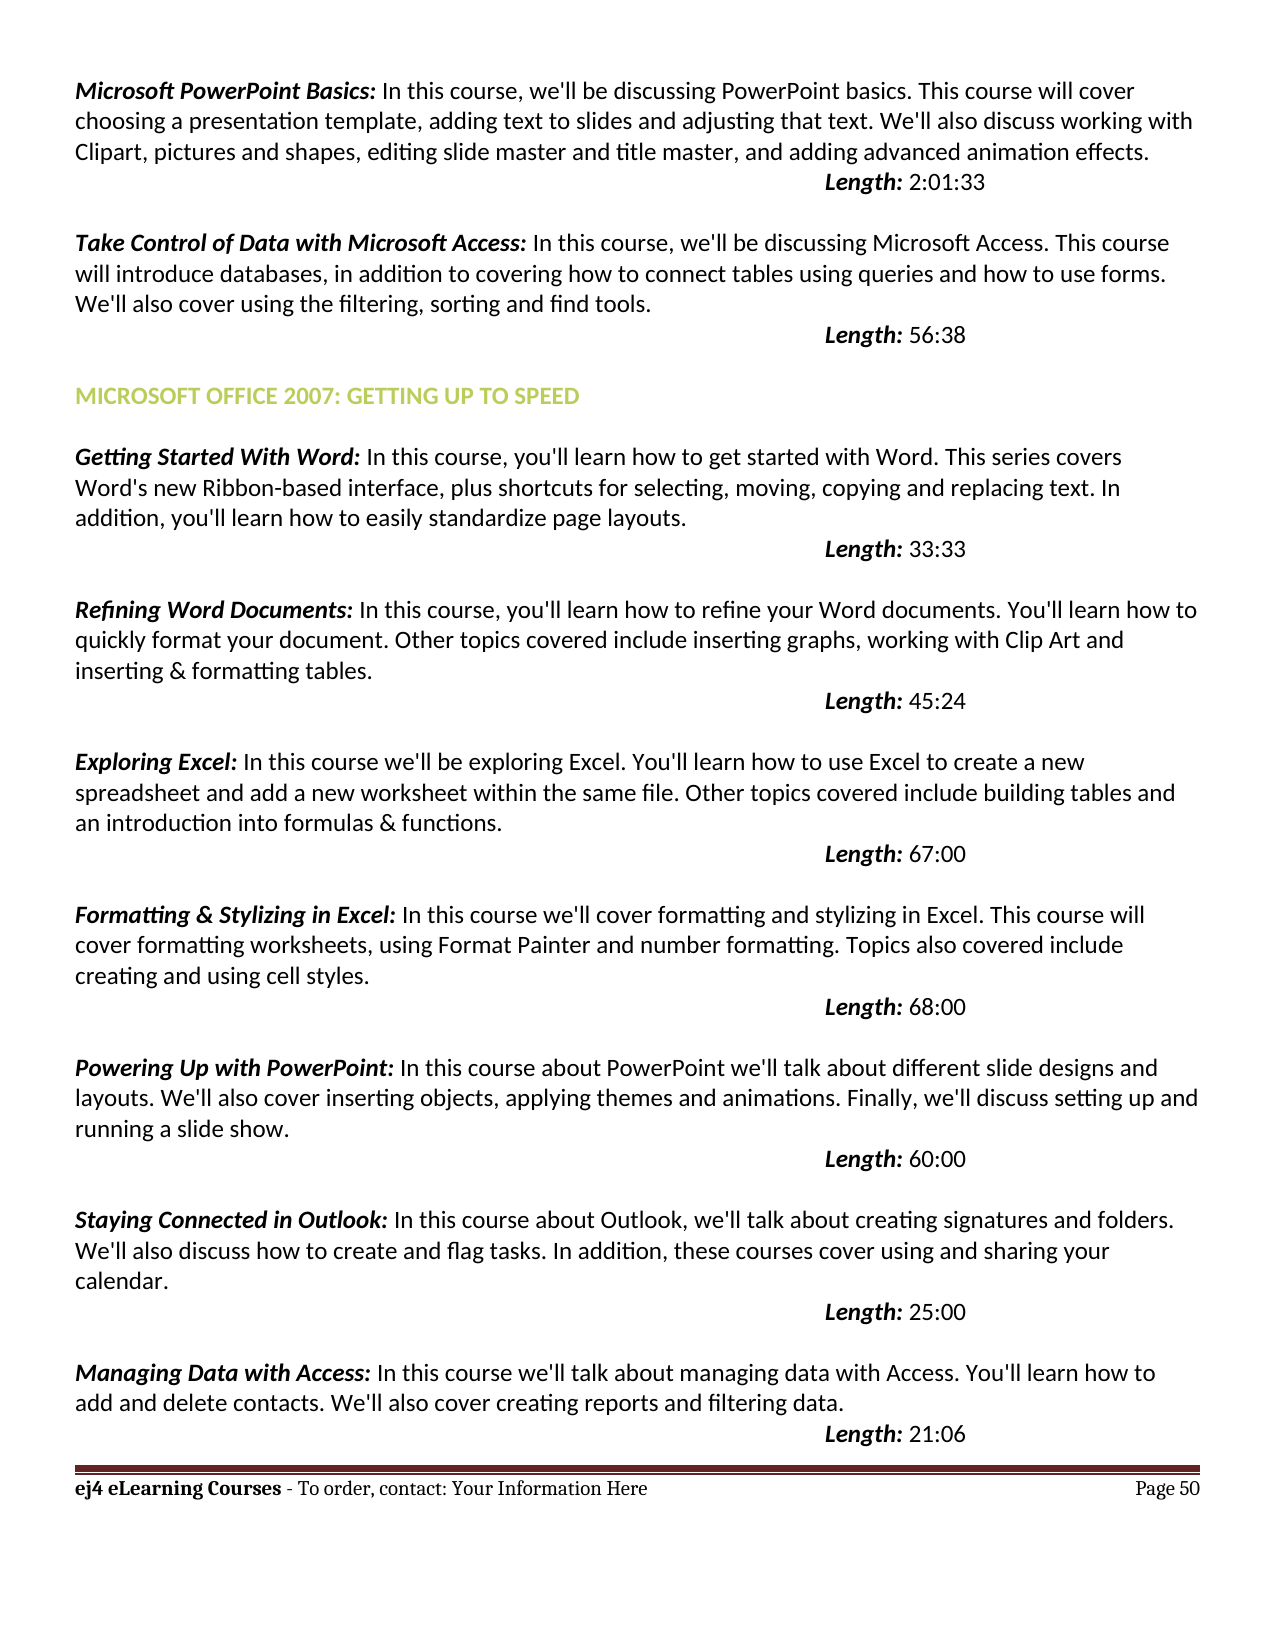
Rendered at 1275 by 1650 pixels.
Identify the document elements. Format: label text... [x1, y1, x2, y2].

text Length: 67:00 [750, 838, 1200, 868]
text Length: 56:38 [750, 319, 1200, 350]
text Exploring Excel: In this course we'll be exploring Excel. You'll learn how to use Excel to create a new spreadsheet and add a new worksheet within the same file. Other topics covered include building tables and an introduction into formulas & functions. [75, 746, 1200, 838]
text Length: 45:24 [750, 685, 1200, 716]
text MICROSOFT OFFICE 2007: GETTING UP TO SPEED [75, 380, 1200, 411]
text Formatting & Stylizing in Excel: In this course we'll cover formatting and stylizing in Excel. This course will cover formatting worksheets, using Format Painter and number formatting. Topics also covered include creating and using cell styles. [75, 899, 1200, 991]
text Length: 25:00 [750, 1296, 1200, 1326]
text Refining Word Documents: In this course, you'll learn how to refine your Word documents. You'll learn how to quickly format your document. Other topics covered include inserting graphs, working with Clip Art and inserting & formatting tables. [75, 594, 1200, 685]
text Getting Started With Word: In this course, you'll learn how to get started with Word. This series covers Word's new Ribbon-based interface, plus shortcuts for selecting, moving, copying and replacing text. In addition, you'll learn how to easily standardize page layouts. [75, 441, 1200, 533]
text Length: 68:00 [750, 991, 1200, 1021]
text Length: 60:00 [750, 1143, 1200, 1174]
text Staying Connected in Outlook: In this course about Outlook, we'll talk about creating signatures and folders. We'll also discuss how to create and flag tasks. In addition, these courses cover using and sharing your calendar. [75, 1204, 1200, 1296]
text Managing Data with Access: In this course we'll talk about managing data with Access. You'll learn how to add and delete contacts. We'll also cover creating reports and filtering data. [75, 1357, 1200, 1418]
text Length: 33:33 [750, 533, 1200, 563]
text Microsoft PowerPoint Basics: In this course, we'll be discussing PowerPoint basics. This course will cover choosing a presentation template, adding text to slides and adjusting that text. We'll also discuss working with Clipart, pictures and shapes, editing slide master and title master, and adding advanced animation effects. [75, 75, 1200, 167]
text Powering Up with PowerPoint: In this course about PowerPoint we'll talk about different slide designs and layouts. We'll also cover inserting objects, applying themes and animations. Finally, we'll discuss setting up and running a slide show. [75, 1052, 1200, 1143]
text Length: 2:01:33 [750, 167, 1200, 197]
text Length: 21:06 [750, 1418, 1200, 1448]
text Take Control of Data with Microsoft Access: In this course, we'll be discussing Microsoft Access. This course will introduce databases, in addition to covering how to connect tables using queries and how to use forms. We'll also cover using the filtering, sorting and find tools. [75, 228, 1200, 319]
